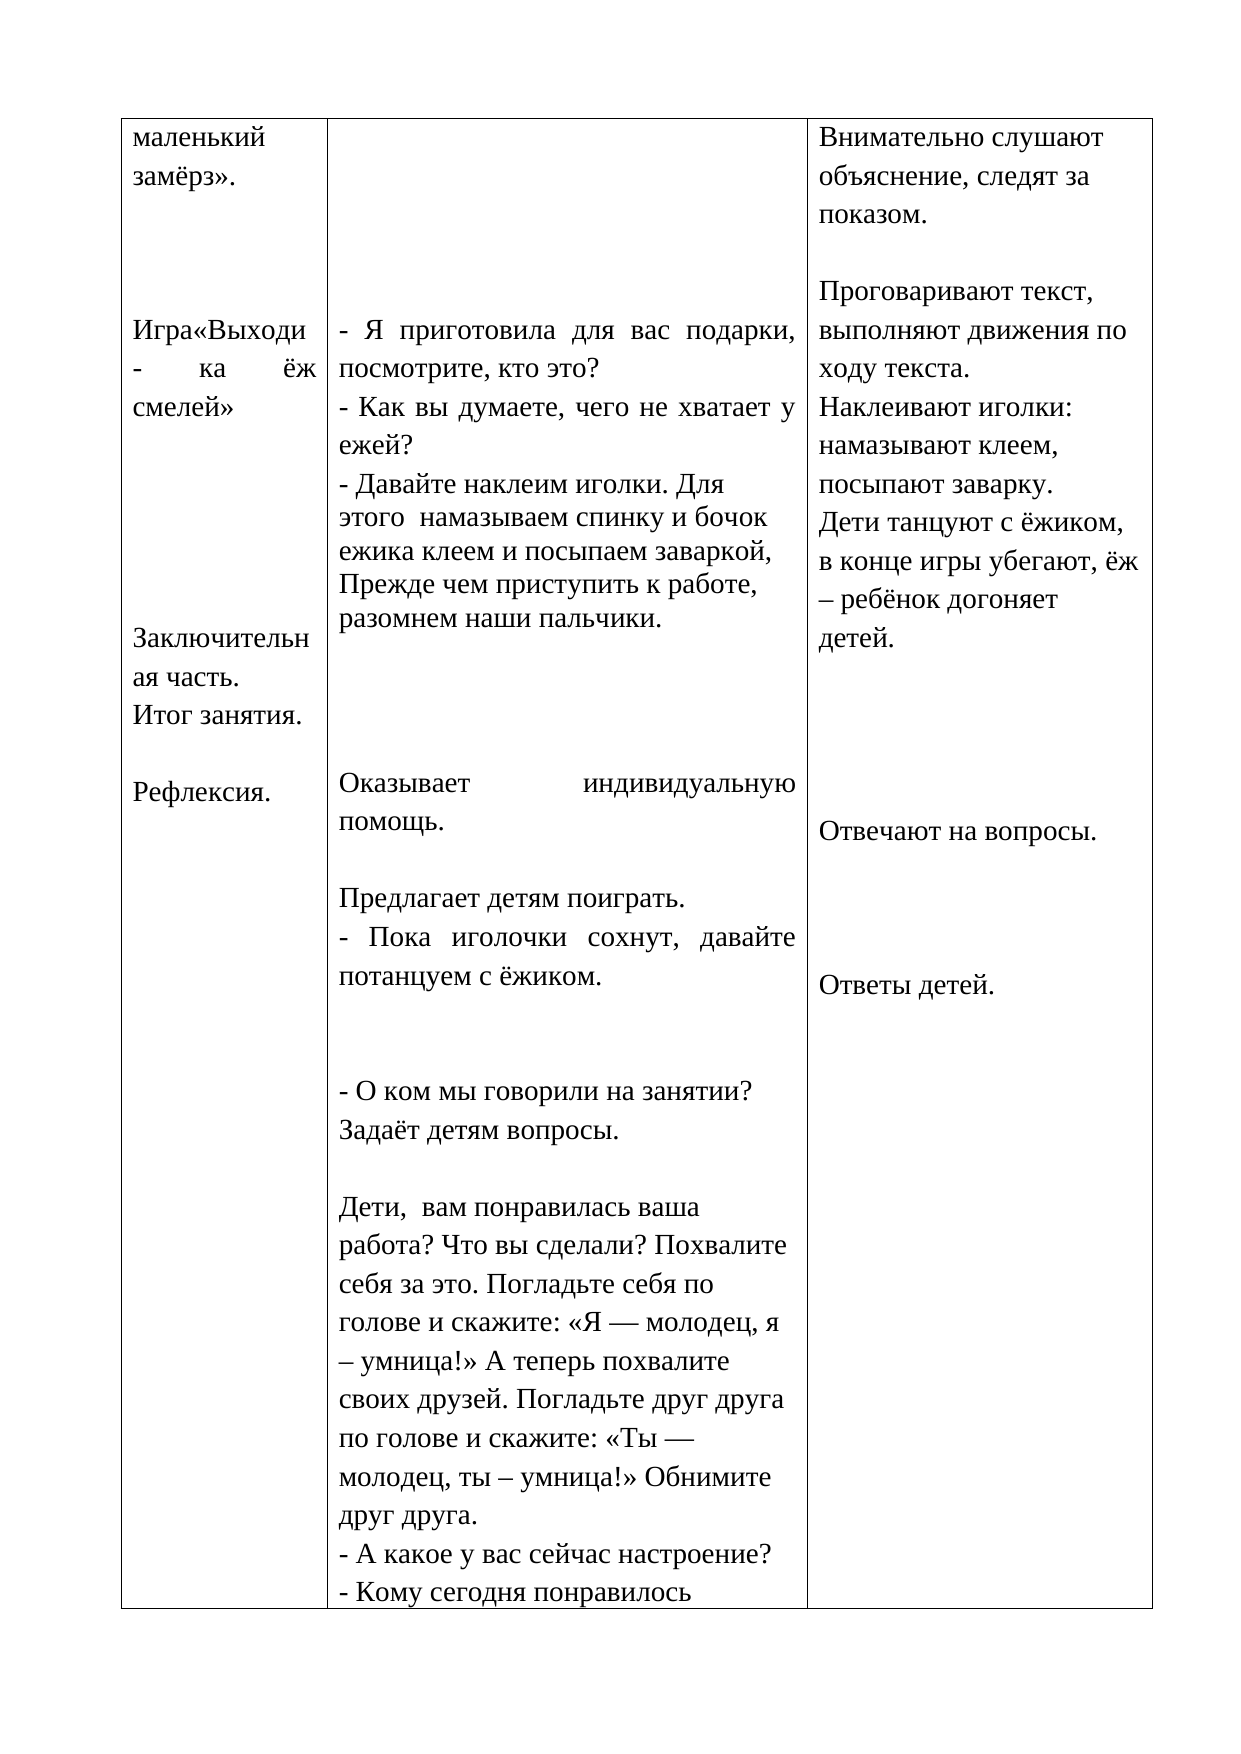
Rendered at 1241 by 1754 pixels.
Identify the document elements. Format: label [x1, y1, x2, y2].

table_cell [808, 119, 1152, 1608]
table_cell [328, 119, 807, 1608]
table_cell [122, 119, 327, 1608]
